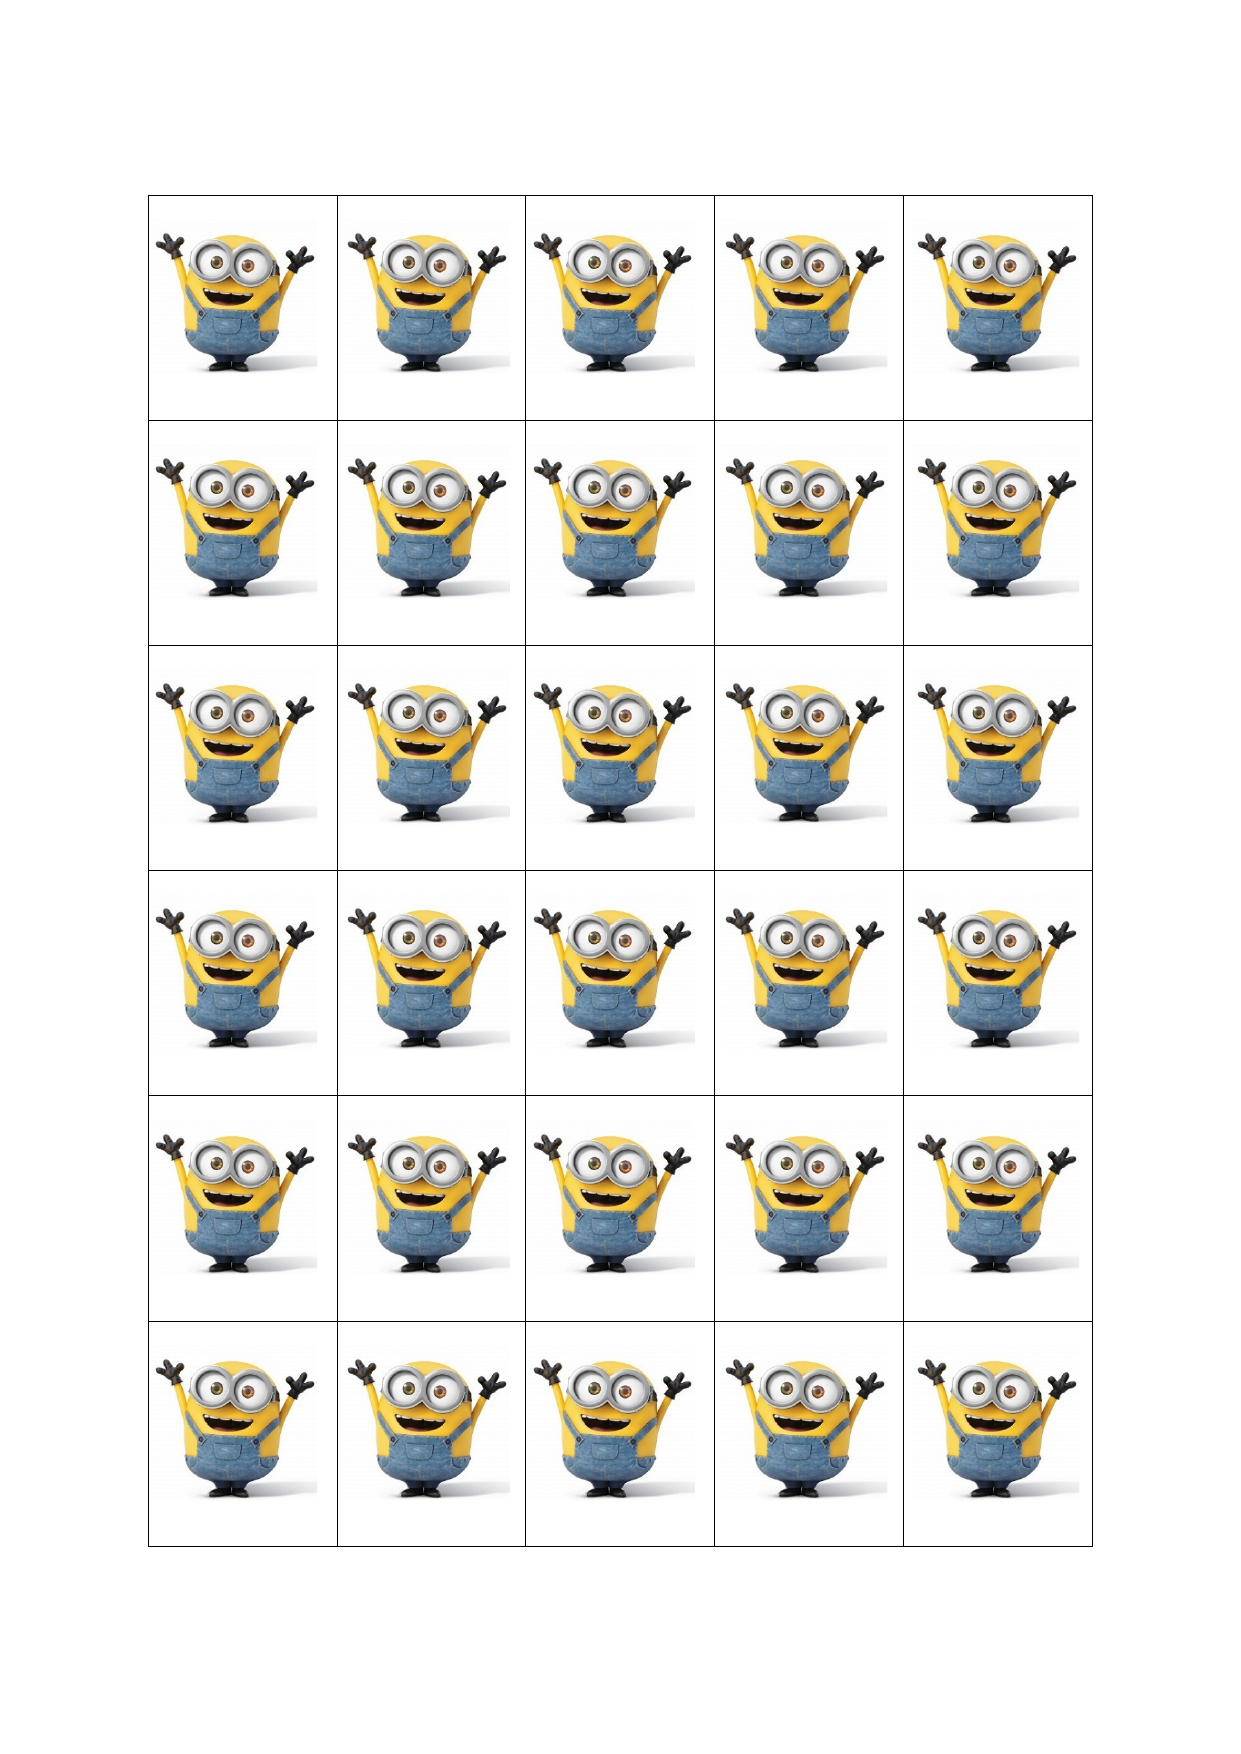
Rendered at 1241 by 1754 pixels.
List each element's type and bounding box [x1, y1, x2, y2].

table_cell [526, 1096, 714, 1321]
picture [526, 669, 695, 823]
picture [718, 444, 888, 598]
picture [910, 1120, 1080, 1273]
picture [148, 444, 318, 598]
table_cell [904, 871, 1092, 1095]
picture [526, 219, 695, 373]
picture [148, 669, 318, 823]
picture [718, 895, 888, 1048]
table_cell [526, 1322, 714, 1546]
table_cell [338, 1096, 525, 1321]
picture [148, 219, 318, 373]
table_header [904, 196, 1092, 420]
table_cell [338, 1322, 525, 1546]
table_header [715, 196, 903, 420]
table_cell [338, 871, 525, 1095]
picture [526, 895, 695, 1048]
picture [341, 1120, 510, 1273]
table_cell [904, 1096, 1092, 1321]
table_header [338, 196, 525, 420]
picture [148, 1120, 318, 1273]
table_cell [526, 646, 714, 870]
table_cell [904, 1322, 1092, 1546]
picture [718, 1345, 888, 1498]
table_cell [526, 871, 714, 1095]
picture [910, 444, 1080, 598]
table_cell [526, 421, 714, 645]
table_cell [715, 1096, 903, 1321]
table_header [526, 196, 714, 420]
picture [526, 444, 695, 598]
picture [526, 1345, 695, 1499]
table_cell [149, 1096, 337, 1321]
table_cell [338, 421, 525, 645]
picture [341, 669, 510, 823]
picture [910, 1345, 1080, 1499]
picture [910, 219, 1080, 373]
picture [718, 1120, 888, 1273]
table_cell [149, 421, 337, 645]
table_cell [149, 646, 337, 870]
picture [910, 895, 1080, 1048]
table_cell [715, 421, 903, 645]
table_cell [149, 1322, 337, 1546]
table_cell [338, 646, 525, 870]
picture [341, 1345, 510, 1498]
picture [718, 669, 888, 823]
table_cell [715, 1322, 903, 1546]
table_cell [149, 871, 337, 1095]
picture [341, 219, 510, 372]
table_cell [715, 871, 903, 1095]
picture [341, 444, 510, 598]
table_cell [715, 646, 903, 870]
table_cell [904, 421, 1092, 645]
picture [718, 219, 888, 372]
picture [526, 1120, 695, 1273]
table_header [149, 196, 337, 420]
picture [910, 669, 1080, 823]
table_cell [904, 646, 1092, 870]
picture [341, 895, 510, 1048]
picture [148, 1345, 318, 1499]
picture [148, 895, 318, 1048]
